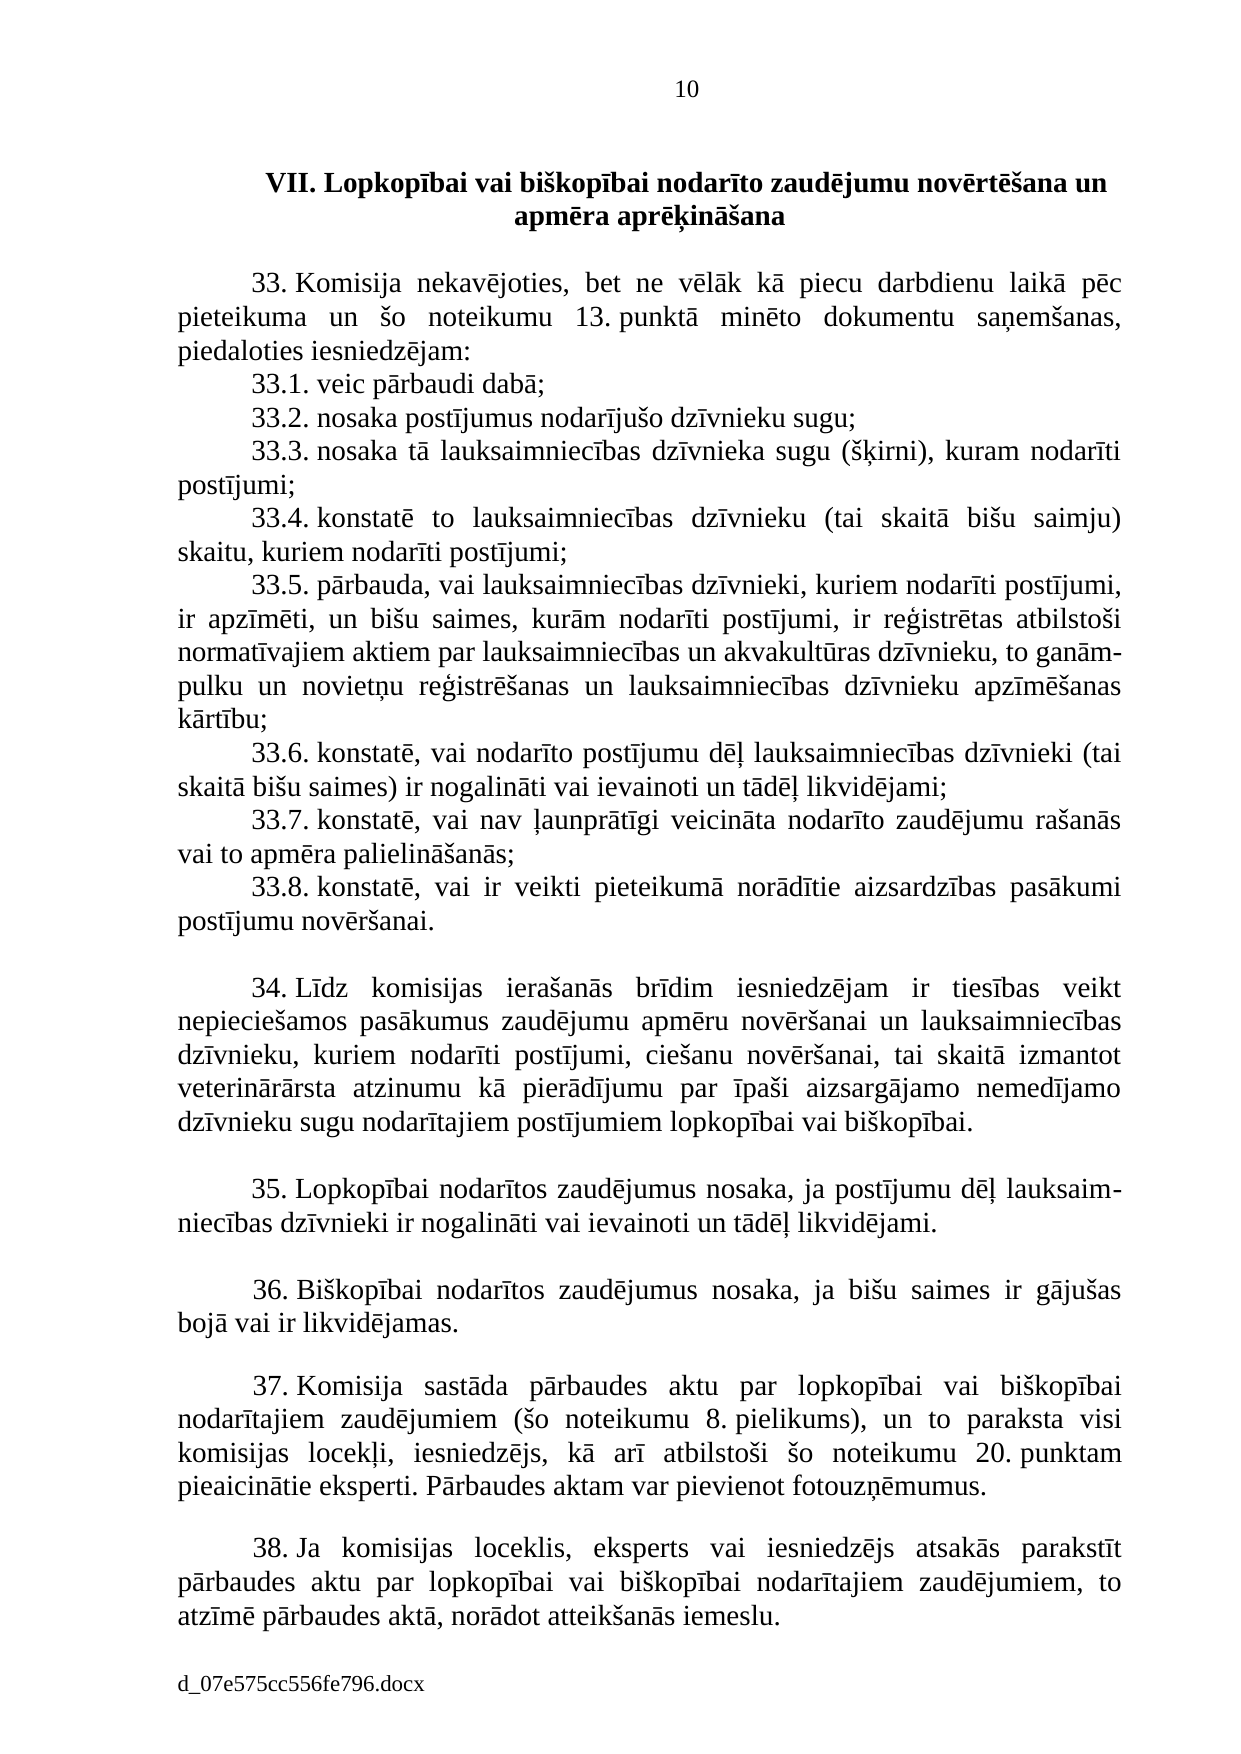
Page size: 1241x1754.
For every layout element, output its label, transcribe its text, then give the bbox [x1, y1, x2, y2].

text 33.2. nosaka postījumus nodarījušo dzīvnieku sugu; [177, 400, 1122, 433]
text 33.6. konstatē, vai nodarīto postījumu dēļ lauksaimniecības dzīvnieki (tai skaitā bišu saimes) ir nogalināti vai ievainoti un tādēļ likvidējami; [177, 735, 1122, 802]
text 38. Ja komisijas loceklis, eksperts vai iesniedzējs atsakās parakstīt pārbaudes aktu par lopkopībai vai biškopībai nodarītajiem zaudējumiem, to atzīmē pārbaudes aktā, norādot atteikšanās iemeslu. [177, 1531, 1122, 1631]
text VII. Lopkopībai vai biškopībai nodarīto zaudējumu novērtēšana un apmēra aprēķināšana [177, 165, 1122, 232]
text 33.3. nosaka tā lauksaimniecības dzīvnieka sugu (šķirni), kuram nodarīti postījumi; [177, 433, 1122, 500]
text 37. Komisija sastāda pārbaudes aktu par lopkopībai vai biškopībai nodarītajiem zaudējumiem (šo noteikumu 8. pielikums), un to paraksta visi komisijas locekļi, iesniedzējs, kā arī atbilstoši šo noteikumu 20. punktam pieaicinātie eksperti. Pārbaudes aktam var pievienot fotouzņēmumus. [177, 1368, 1122, 1502]
text 34. Līdz komisijas ierašanās brīdim iesniedzējam ir tiesības veikt nepieciešamos pasākumus zaudējumu apmēru novēršanai un lauksaimniecības dzīvnieku, kuriem nodarīti postījumi, ciešanu novēršanai, tai skaitā izmantot veterinārārsta atzinumu kā pierādījumu par īpaši aizsargājamo nemedījamo dzīvnieku sugu nodarītajiem postījumiem lopkopībai vai biškopībai. [177, 970, 1122, 1138]
text 33.8. konstatē, vai ir veikti pieteikumā norādītie aizsardzības pasākumi postījumu novēršanai. [177, 869, 1122, 936]
text 35. Lopkopībai nodarītos zaudējumus nosaka, ja postījumu dēļ lauksaimniecības dzīvnieki ir nogalināti vai ievainoti un tādēļ likvidējami. [177, 1171, 1122, 1238]
text 33.1. veic pārbaudi dabā; [177, 366, 1122, 400]
text 33. Komisija nekavējoties, bet ne vēlāk kā piecu darbdienu laikā pēc pieteikuma un šo noteikumu 13. punktā minēto dokumentu saņemšanas, piedaloties iesniedzējam: [177, 266, 1122, 366]
text 33.5. pārbauda, vai lauksaimniecības dzīvnieki, kuriem nodarīti postījumi, ir apzīmēti, un bišu saimes, kurām nodarīti postījumi, ir reģistrētas atbilstoši normatīvajiem aktiem par lauksaimniecības un akvakultūras dzīvnieku, to ganāmpulku un novietņu reģistrēšanas un lauksaimniecības dzīvnieku apzīmēšanas kārtību; [177, 567, 1122, 735]
text 33.4. konstatē to lauksaimniecības dzīvnieku (tai skaitā bišu saimju) skaitu, kuriem nodarīti postījumi; [177, 500, 1122, 567]
text 36. Biškopībai nodarītos zaudējumus nosaka, ja bišu saimes ir gājušas bojā vai ir likvidējamas. [177, 1272, 1122, 1339]
text 33.7. konstatē, vai nav ļaunprātīgi veicināta nodarīto zaudējumu rašanās vai to apmēra palielināšanās; [177, 802, 1122, 869]
